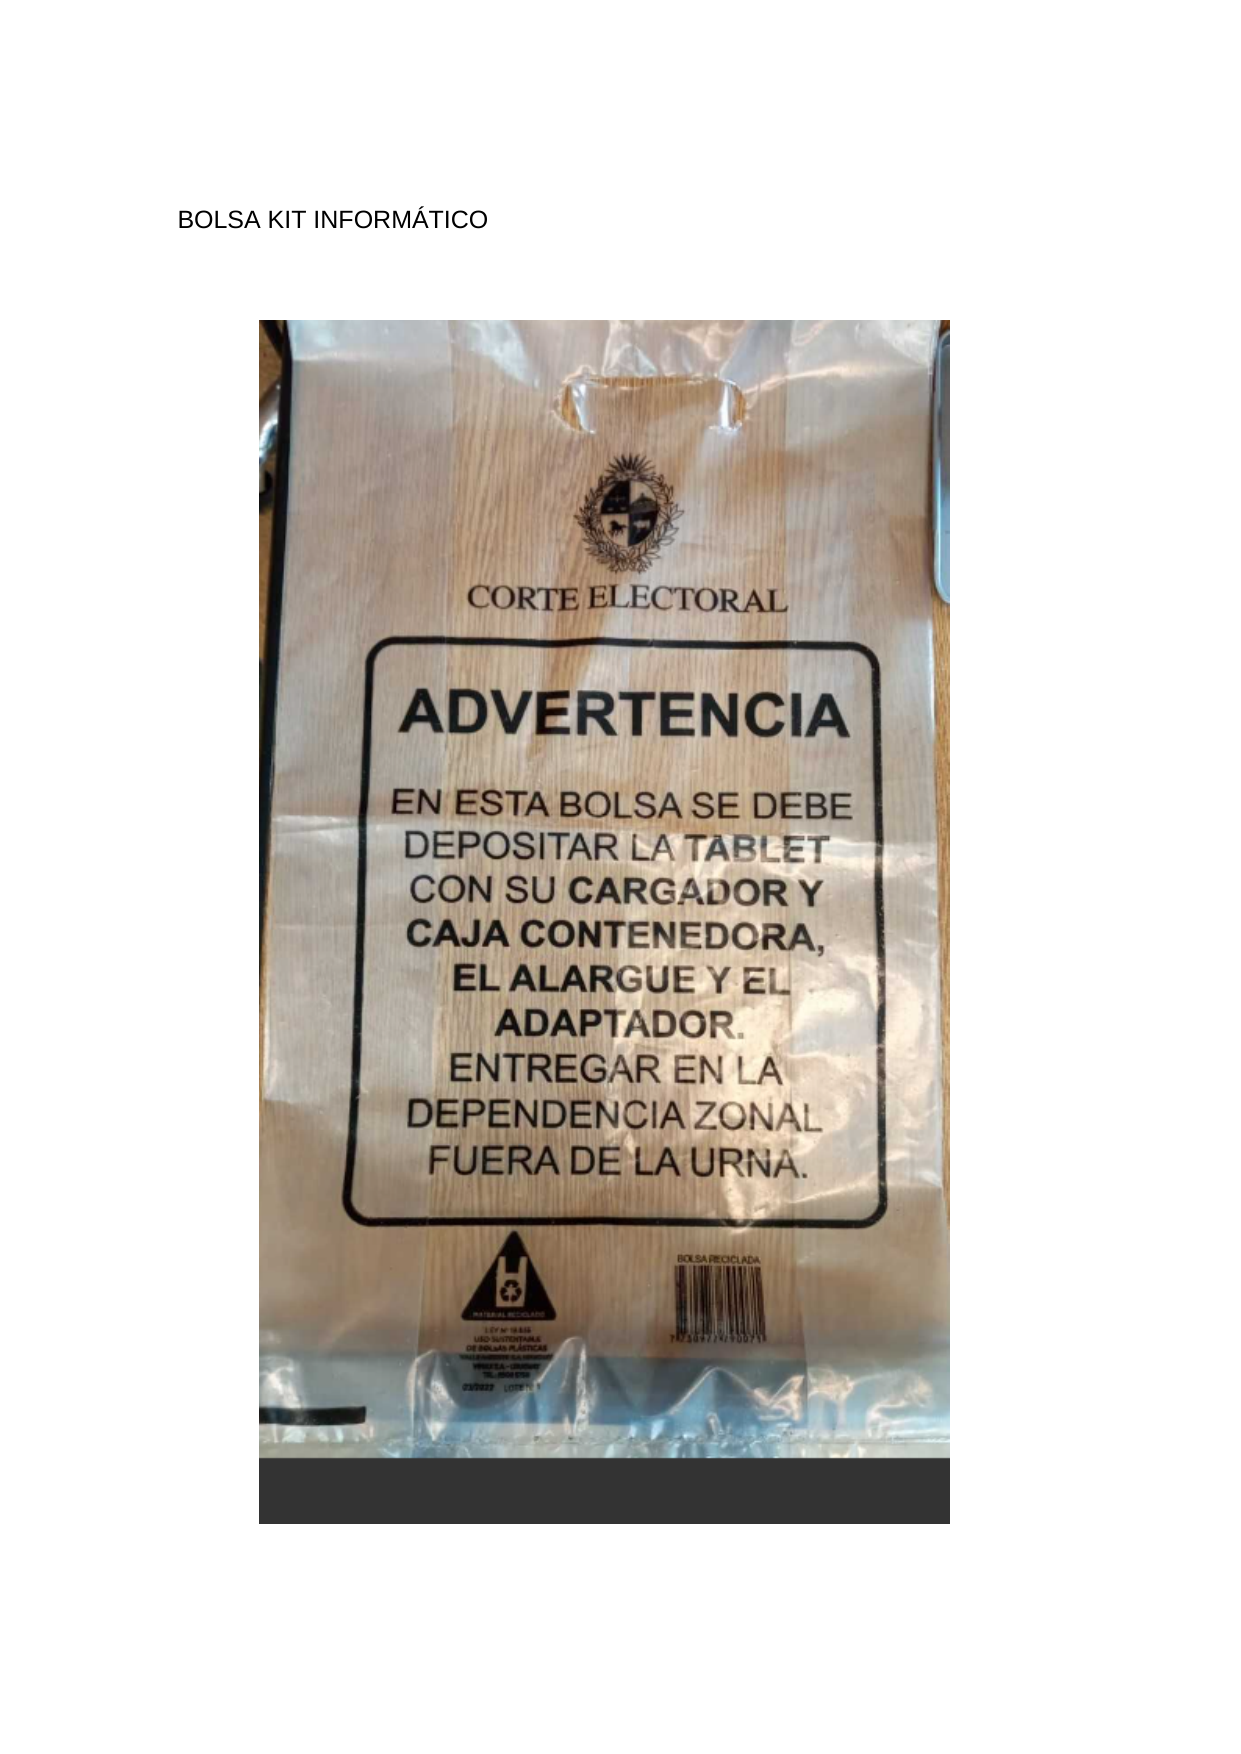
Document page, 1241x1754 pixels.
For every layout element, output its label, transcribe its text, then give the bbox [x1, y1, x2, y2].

picture [259, 320, 950, 1524]
text BOLSA KIT INFORMÁTICO [177, 205, 1063, 234]
